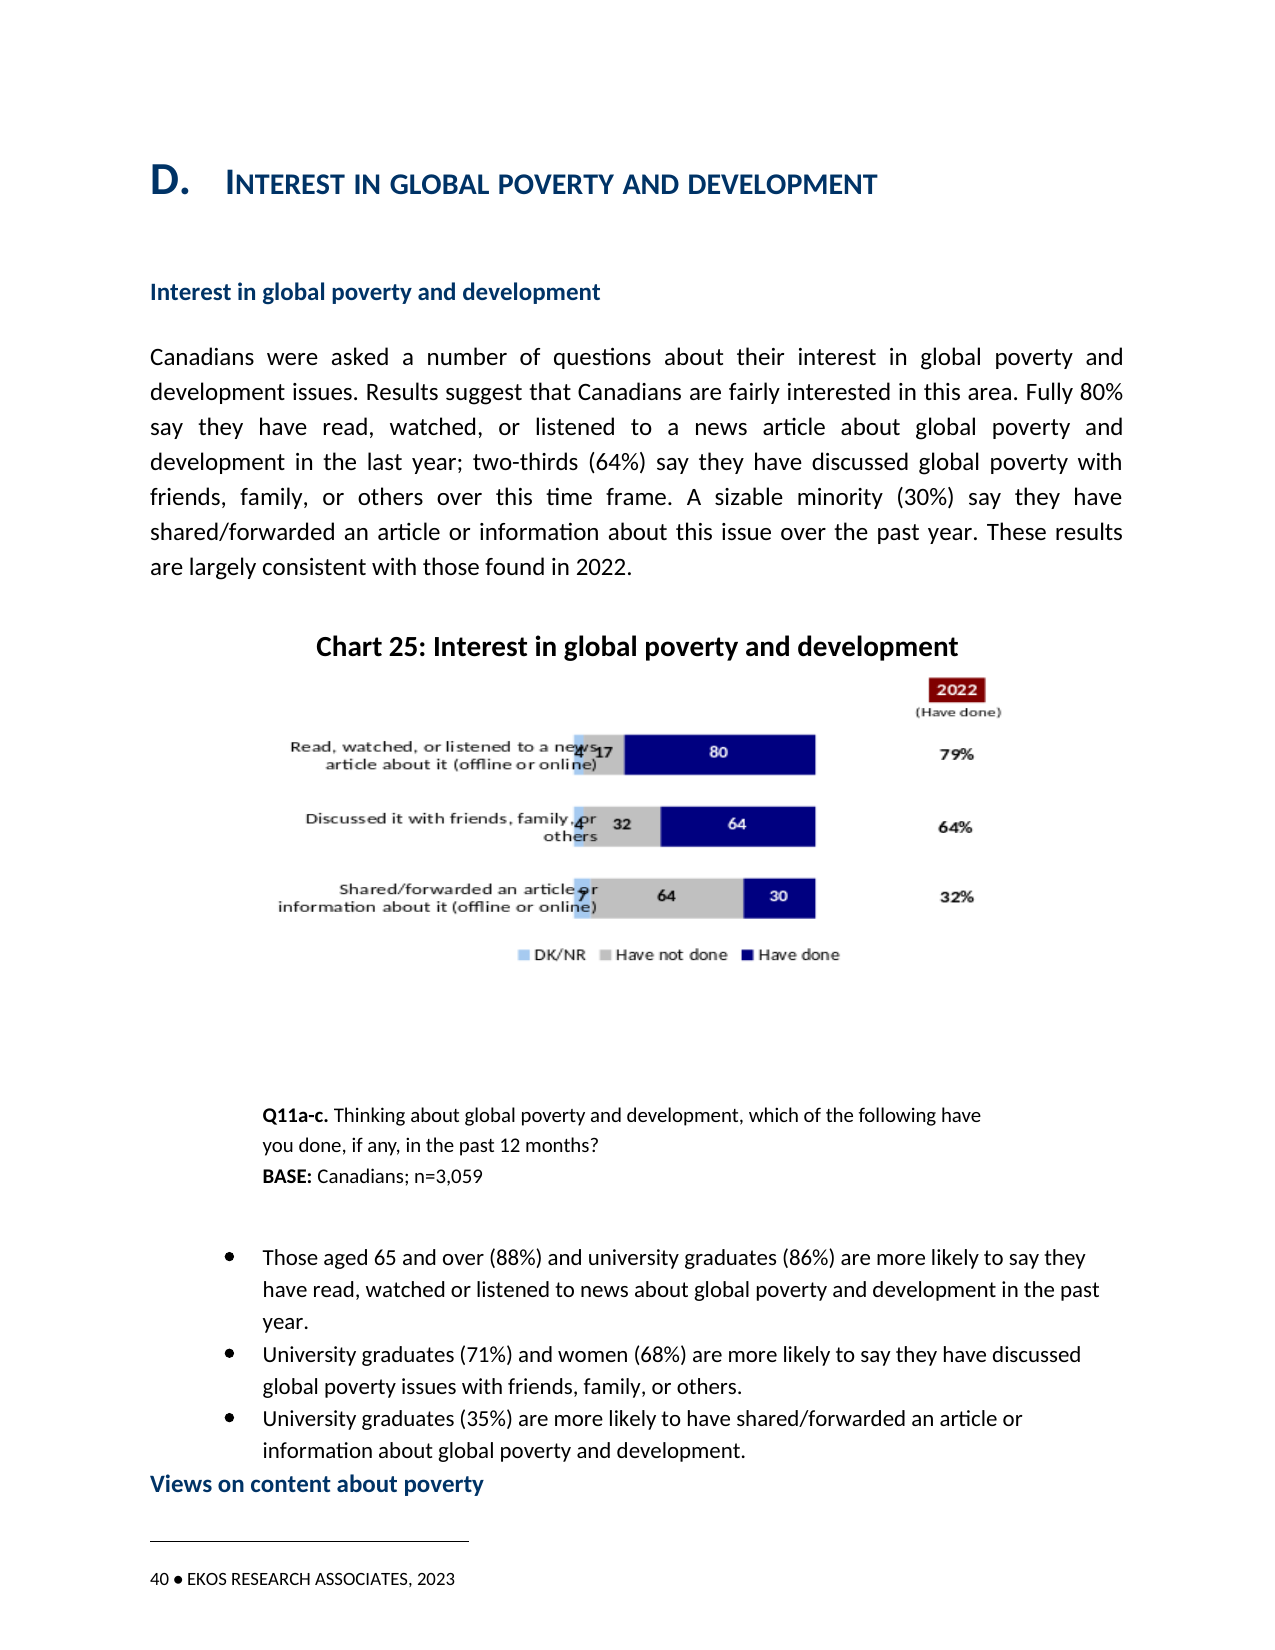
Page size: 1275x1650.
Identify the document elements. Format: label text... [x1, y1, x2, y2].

subtitle Interest in global poverty and development [150, 276, 1012, 306]
text Chart 25: Interest in global poverty and development [225, 628, 1050, 663]
text University graduates (71%) and women (68%) are more likely to say they have discussed global poverty issues with friends, family, or others. [225, 1340, 1125, 1400]
text Those aged 65 and over (88%) and university graduates (86%) are more likely to say they have read, watched or listened to news about global poverty and development in the past year. [225, 1243, 1125, 1336]
subtitle Interest in global poverty and development [150, 150, 1012, 206]
subtitle Views on content about poverty [150, 1468, 1012, 1499]
text Canadians were asked a number of questions about their interest in global poverty and development issues. Results suggest that Canadians are fairly interested in this area. Fully 80% say they have read, watched, or listened to a news article about global poverty and development in the last year; two-thirds (64%) say they have discussed global poverty with friends, family, or others over this time frame. A sizable minority (30%) say they have shared/forwarded an article or information about this issue over the past year. These results are largely consistent with those found in 2022. [150, 341, 1125, 582]
text Q11a-c. Thinking about global poverty and development, which of the following have you done, if any, in the past 12 months? BASE: Canadians; n=3,059 [262, 1102, 1012, 1188]
text University graduates (35%) are more likely to have shared/forwarded an article or information about global poverty and development. [225, 1404, 1125, 1464]
